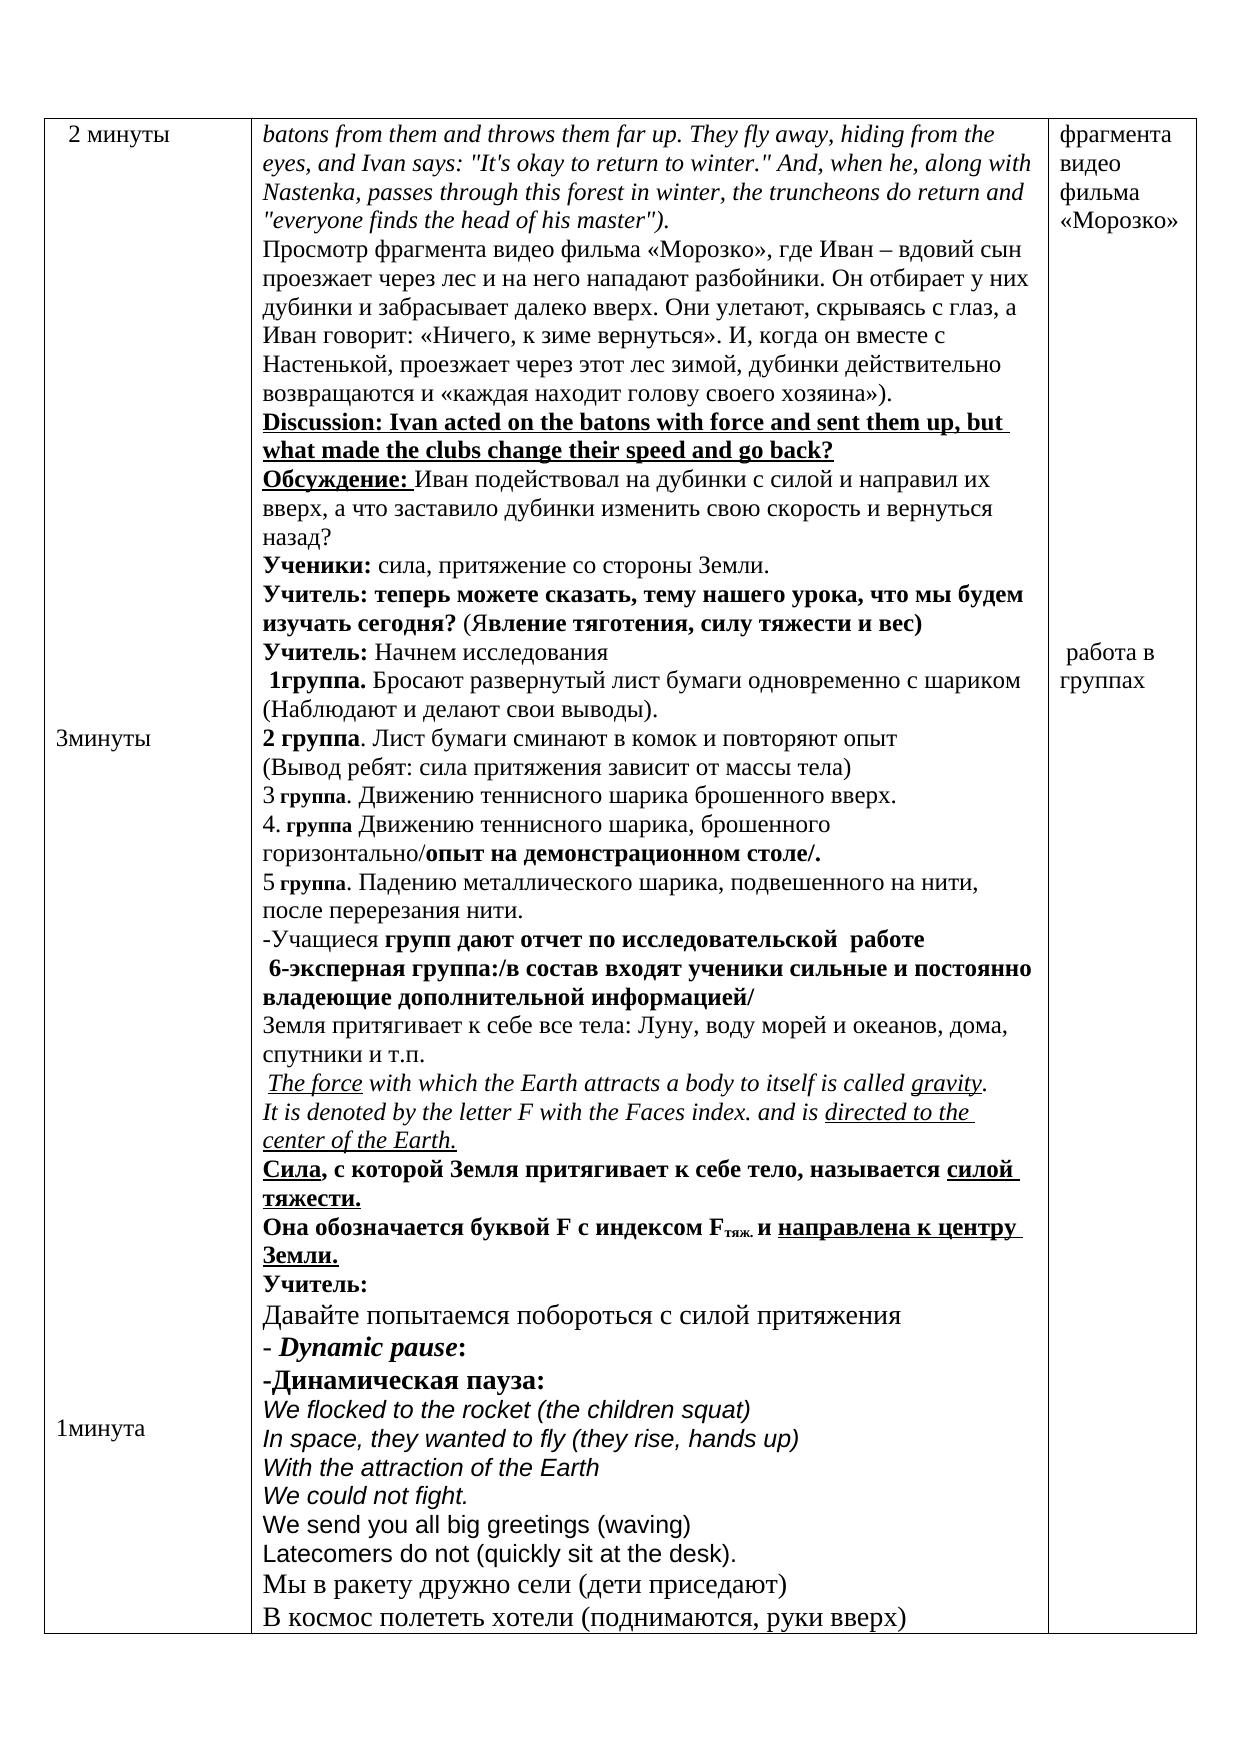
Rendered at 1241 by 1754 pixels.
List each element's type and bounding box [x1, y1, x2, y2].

table_cell [1049, 119, 1196, 1632]
table_cell [252, 119, 1048, 1632]
table_cell [45, 119, 251, 1632]
